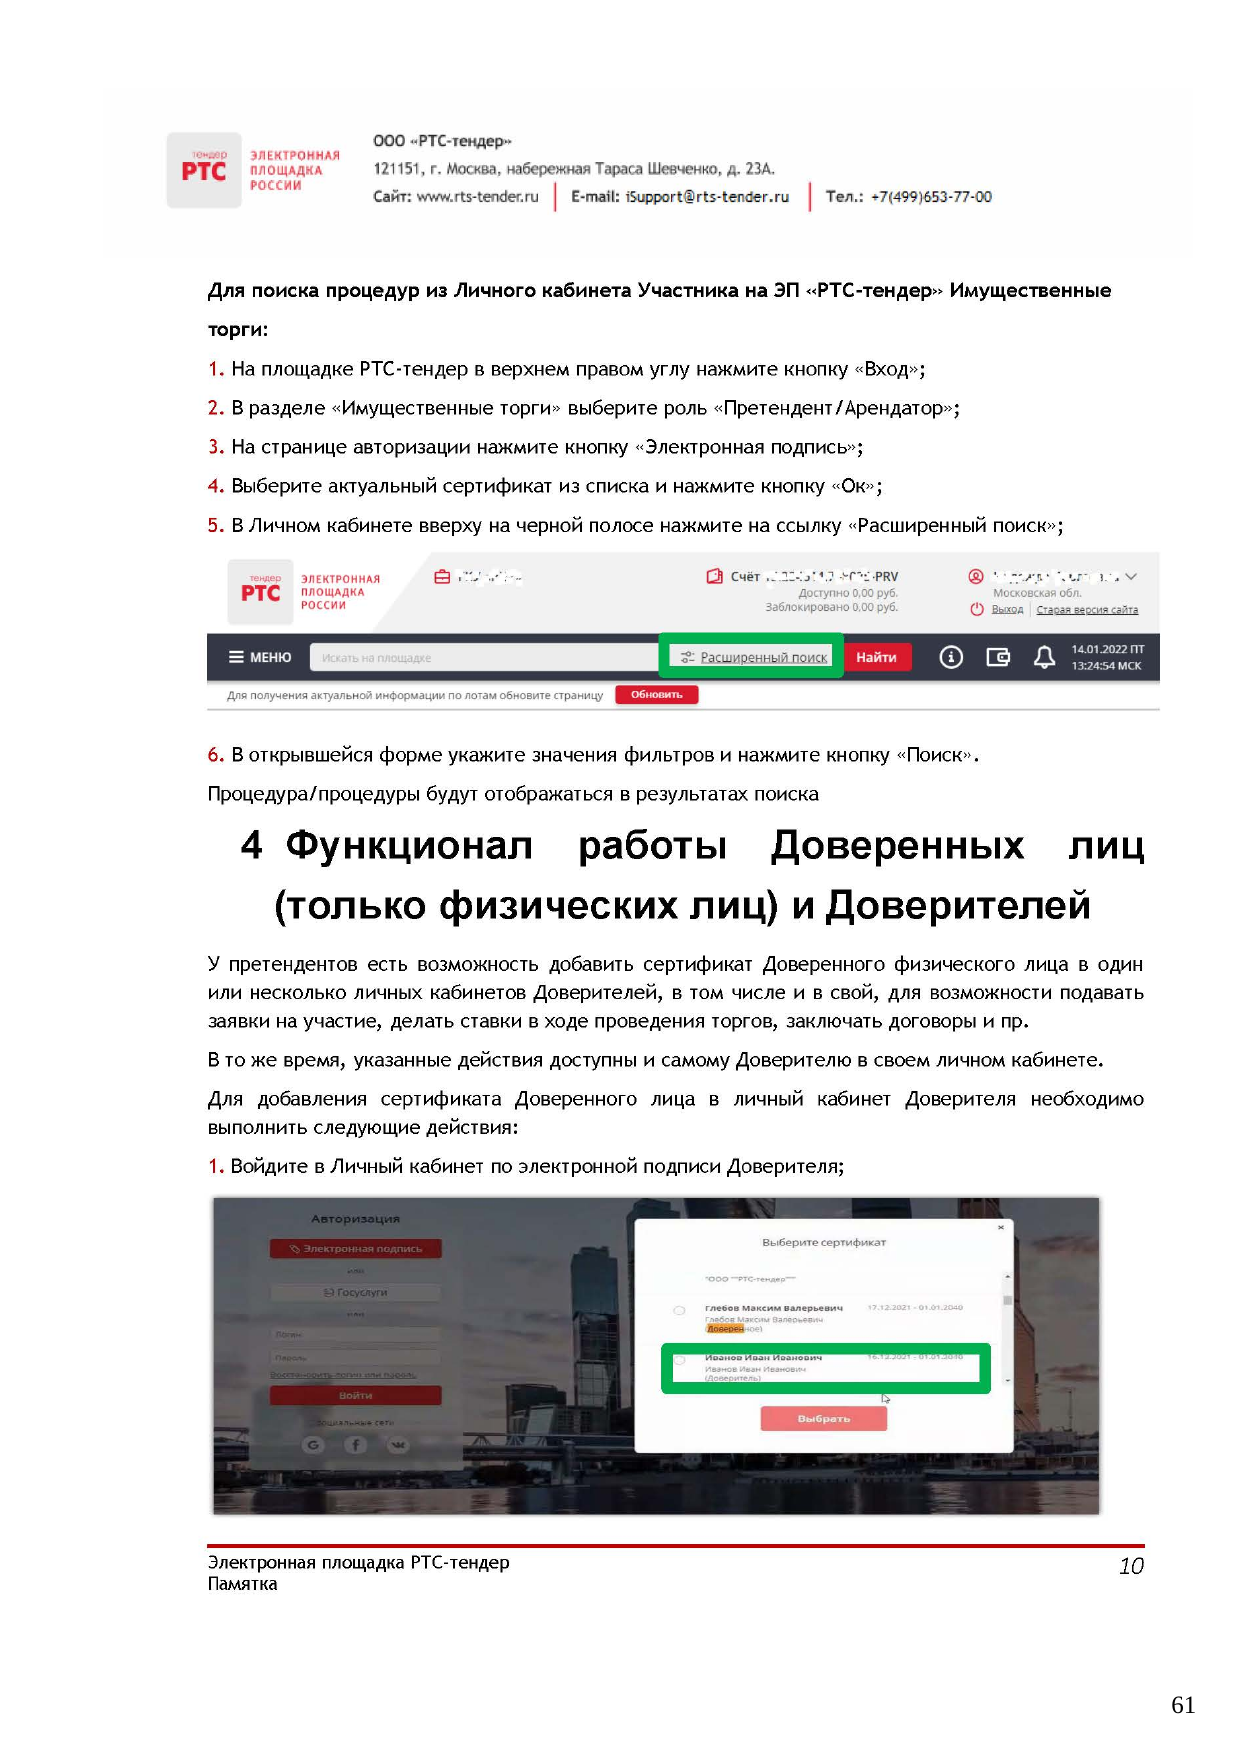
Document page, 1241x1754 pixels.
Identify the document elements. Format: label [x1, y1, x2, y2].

picture [103, 88, 1196, 1633]
